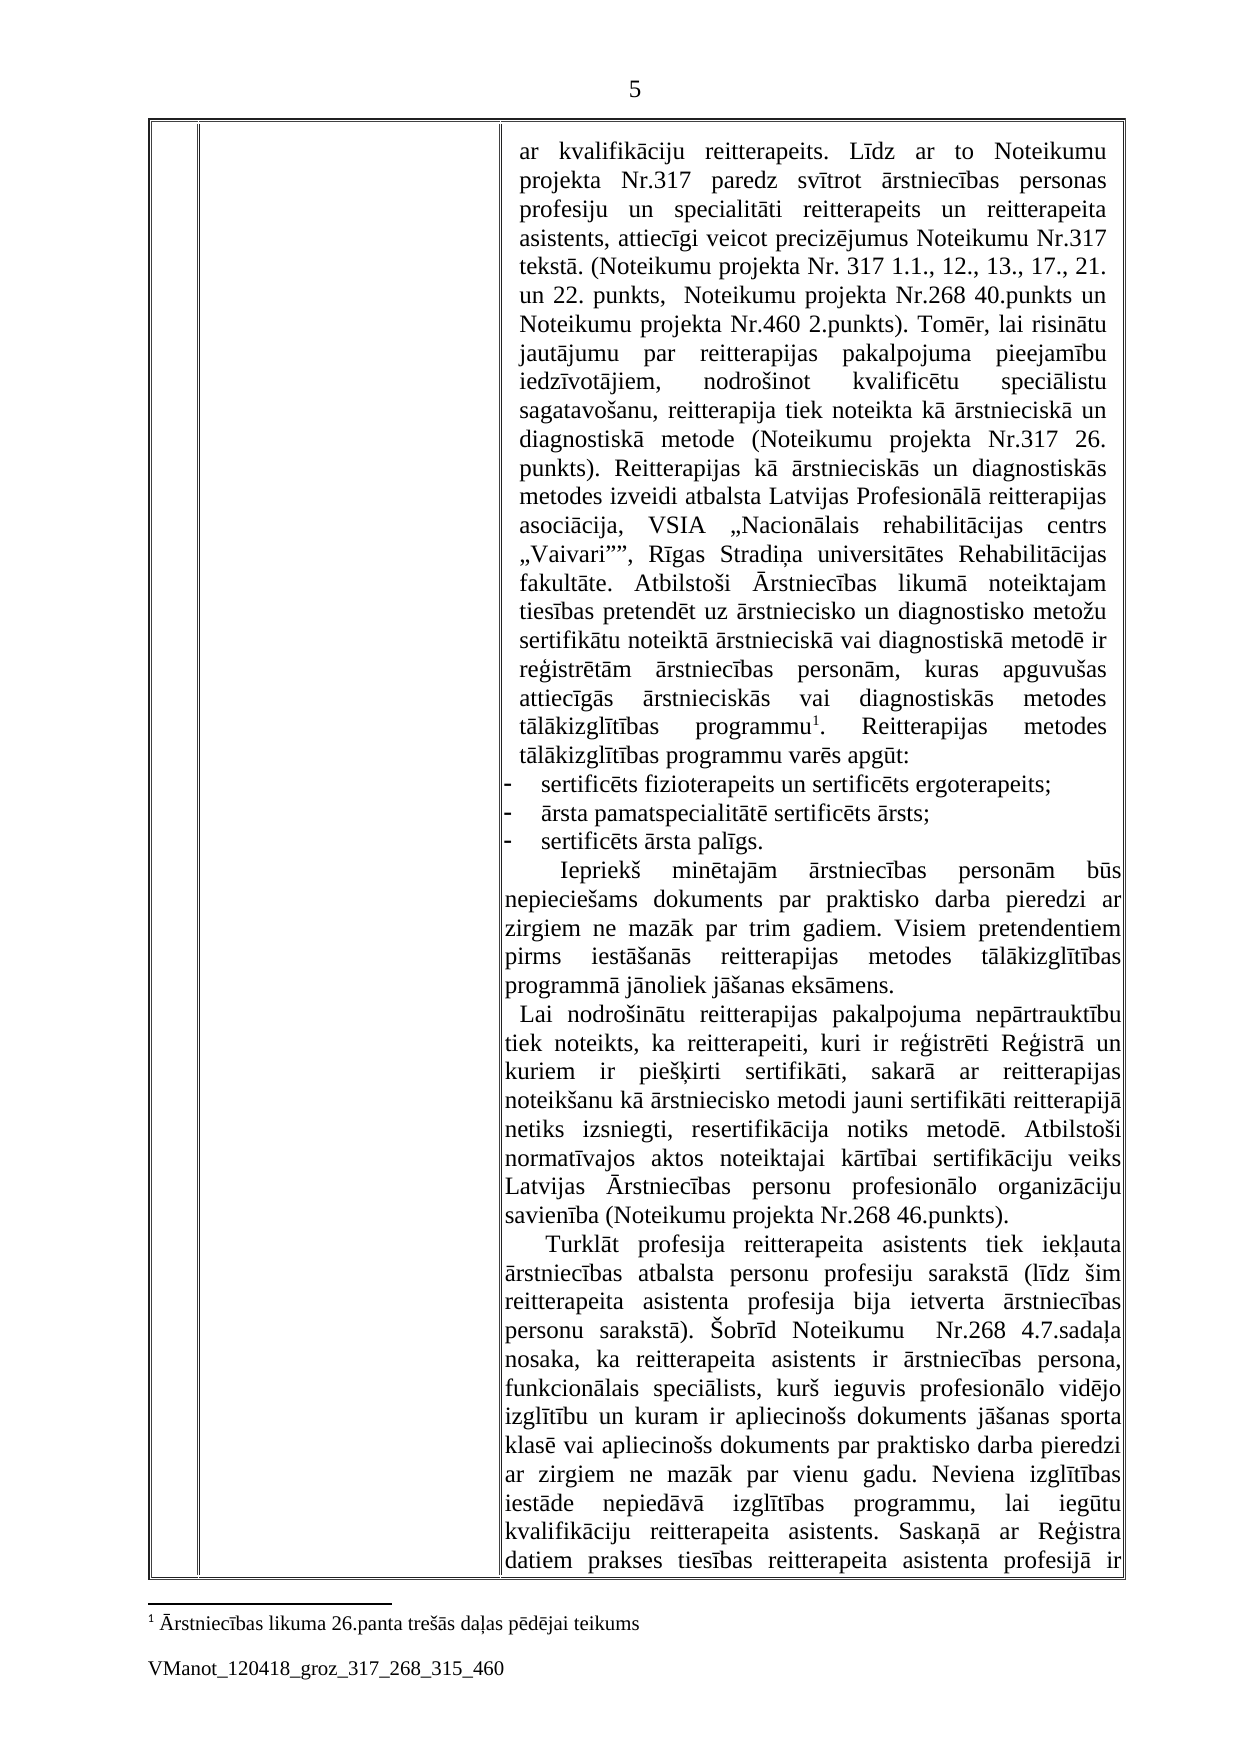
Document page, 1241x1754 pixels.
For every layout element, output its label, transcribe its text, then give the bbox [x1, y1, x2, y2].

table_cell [199, 122, 501, 1576]
table_cell 2. [152, 122, 199, 1576]
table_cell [501, 122, 1123, 1576]
